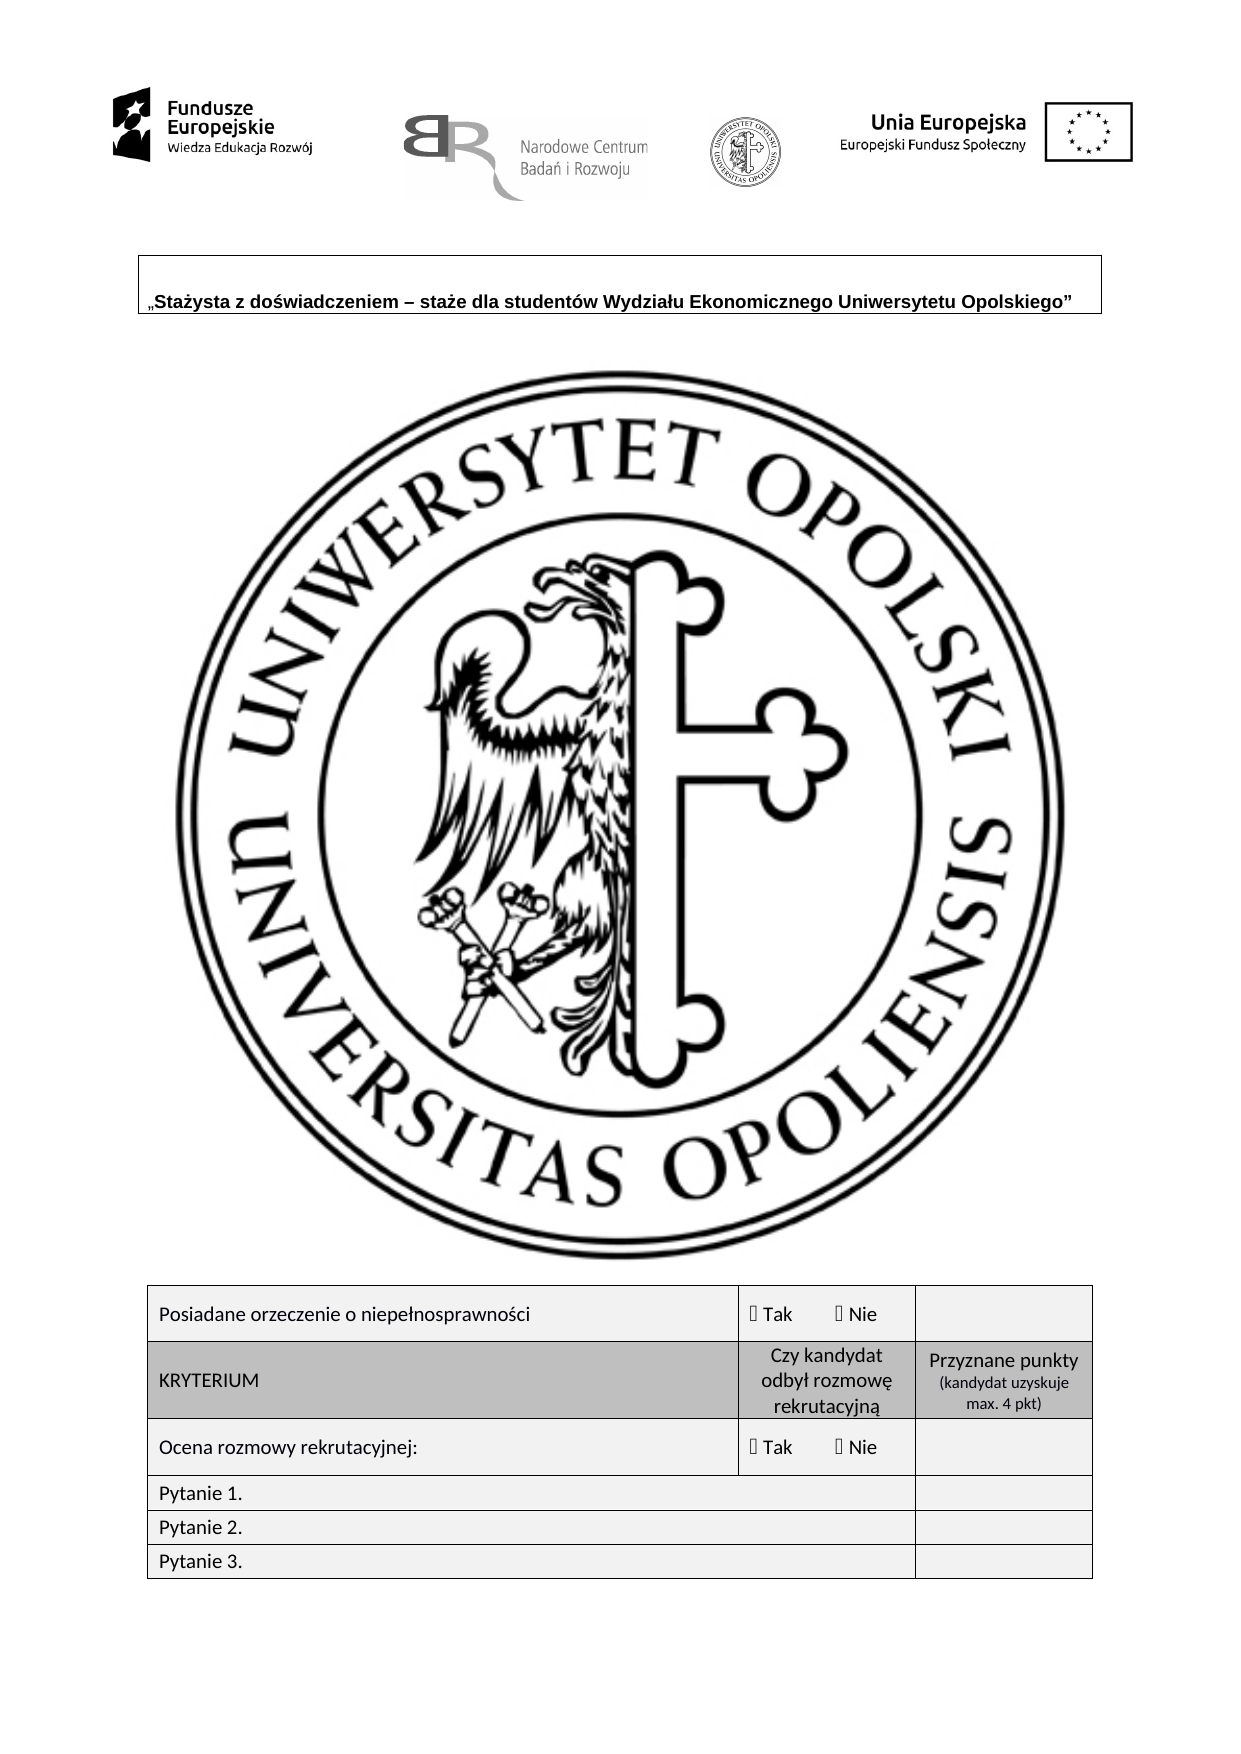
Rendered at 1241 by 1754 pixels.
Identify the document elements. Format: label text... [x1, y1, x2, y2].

picture [403, 115, 648, 201]
picture [821, 82, 1152, 181]
picture [147, 342, 1094, 1286]
table_cell Pytanie 3. [148, 1545, 915, 1578]
table_cell Tak Nie [739, 1419, 915, 1475]
table_cell Przyznane punkty (kandydat uzyskuje max. 4 pkt) [916, 1342, 1092, 1418]
table_cell [916, 1286, 1092, 1341]
picture [708, 115, 783, 189]
table_cell [916, 1476, 1092, 1509]
table_cell [916, 1419, 1092, 1475]
table_cell KRYTERIUM [148, 1342, 738, 1418]
picture [95, 68, 330, 180]
table_cell Pytanie 2. [148, 1511, 915, 1544]
table_cell Posiadane orzeczenie o niepełnosprawności [148, 1286, 738, 1341]
table_cell [916, 1545, 1092, 1578]
table_cell Pytanie 1. [148, 1476, 915, 1509]
table_cell Ocena rozmowy rekrutacyjnej: [148, 1419, 738, 1475]
table_cell Tak Nie [739, 1286, 915, 1341]
table_cell [916, 1511, 1092, 1544]
table_cell Czy kandydat odbył rozmowę rekrutacyjną [739, 1342, 915, 1418]
